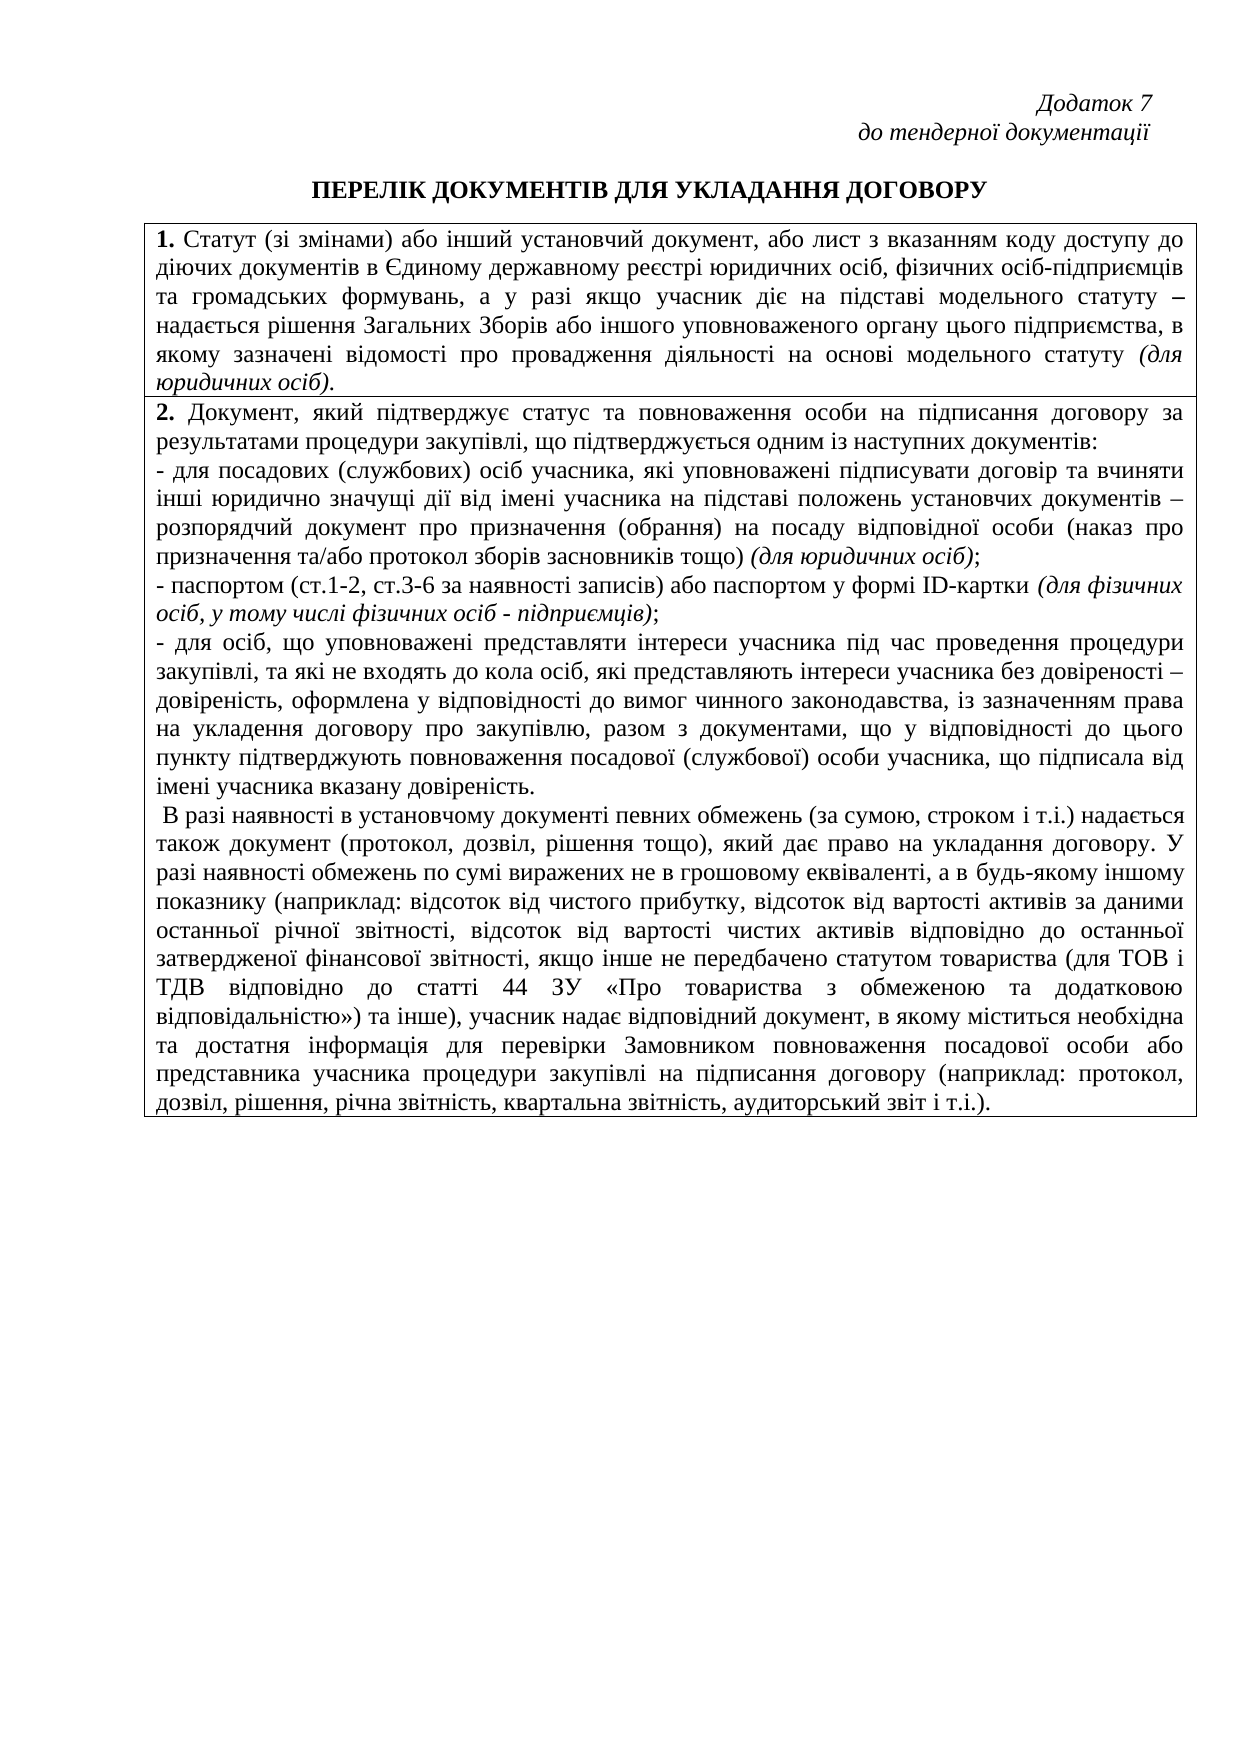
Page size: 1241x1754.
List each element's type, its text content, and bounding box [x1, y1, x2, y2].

text Додаток 7 [148, 88, 1152, 117]
table_cell 2. Документ, який підтверджує статус та повноваження особи на підписання договору за результатами процедури закупівлі, що підтверджується одним із наступних документів: - для посадових (службових) осіб учасника, які уповноважені підписувати договір та вчиняти інші юридично значущі дії від імені учасника на підставі положень установчих документів – розпорядчий документ про призначення (обрання) на посаду відповідної особи (наказ про призначення та/або протокол зборів засновників тощо) (для юридичних осіб); - паспортом (ст.1-2, ст.3-6 за наявності записів) або паспортом у формі ID-картки (для фізичних осіб, у тому числі фізичних осіб - підприємців); - для осіб, що уповноважені представляти інтереси учасника під час проведення процедури закупівлі, та які не входять до кола осіб, які представляють інтереси учасника без довіреності – довіреність, оформлена у відповідності до вимог чинного законодавства, із зазначенням права на укладення договору про закупівлю, разом з документами, що у відповідності до цього пункту підтверджують повноваження посадової (службової) особи учасника, що підписала від імені учасника вказану довіреність. В разі наявності в установчому документі певних обмежень (за сумою, строком і т.і.) надається також документ (протокол, дозвіл, рішення тощо), який дає право на укладання договору. У разі наявності обмежень по сумі виражених не в грошовому еквіваленті, а в будь-якому іншому показнику (наприклад: відсоток від чистого прибутку, відсоток від вартості активів за даними останньої річної звітності, відсоток від вартості чистих активів відповідно до останньої затвердженої фінансової звітності, якщо інше не передбачено статутом товариства (для ТОВ і ТДВ відповідно до статті 44 ЗУ «Про товариства з обмеженою та додатковою відповідальністю») та інше), учасник надає відповідний документ, в якому міститься необхідна та достатня інформація для перевірки Замовником повноваження посадової особи або представника учасника процедури закупівлі на підписання договору (наприклад: протокол, дозвіл, рішення, річна звітність, квартальна звітність, аудиторський звіт і т.і.). [145, 397, 1196, 1116]
text ПЕРЕЛІК ДОКУМЕНТІВ ДЛЯ УКЛАДАННЯ ДОГОВОРУ [148, 175, 1152, 203]
text до тендерної документації [148, 117, 1152, 146]
table_header 1. Статут (зі змінами) або інший установчий документ, або лист з вказанням коду доступу до діючих документів в Єдиному державному реєстрі юридичних осіб, фізичних осіб-підприємців та громадських формувань, а у разі якщо учасник діє на підставі модельного статуту – надається рішення Загальних Зборів або іншого уповноваженого органу цього підприємства, в якому зазначені відомості про провадження діяльності на основі модельного статуту (для юридичних осіб). [145, 224, 1196, 396]
